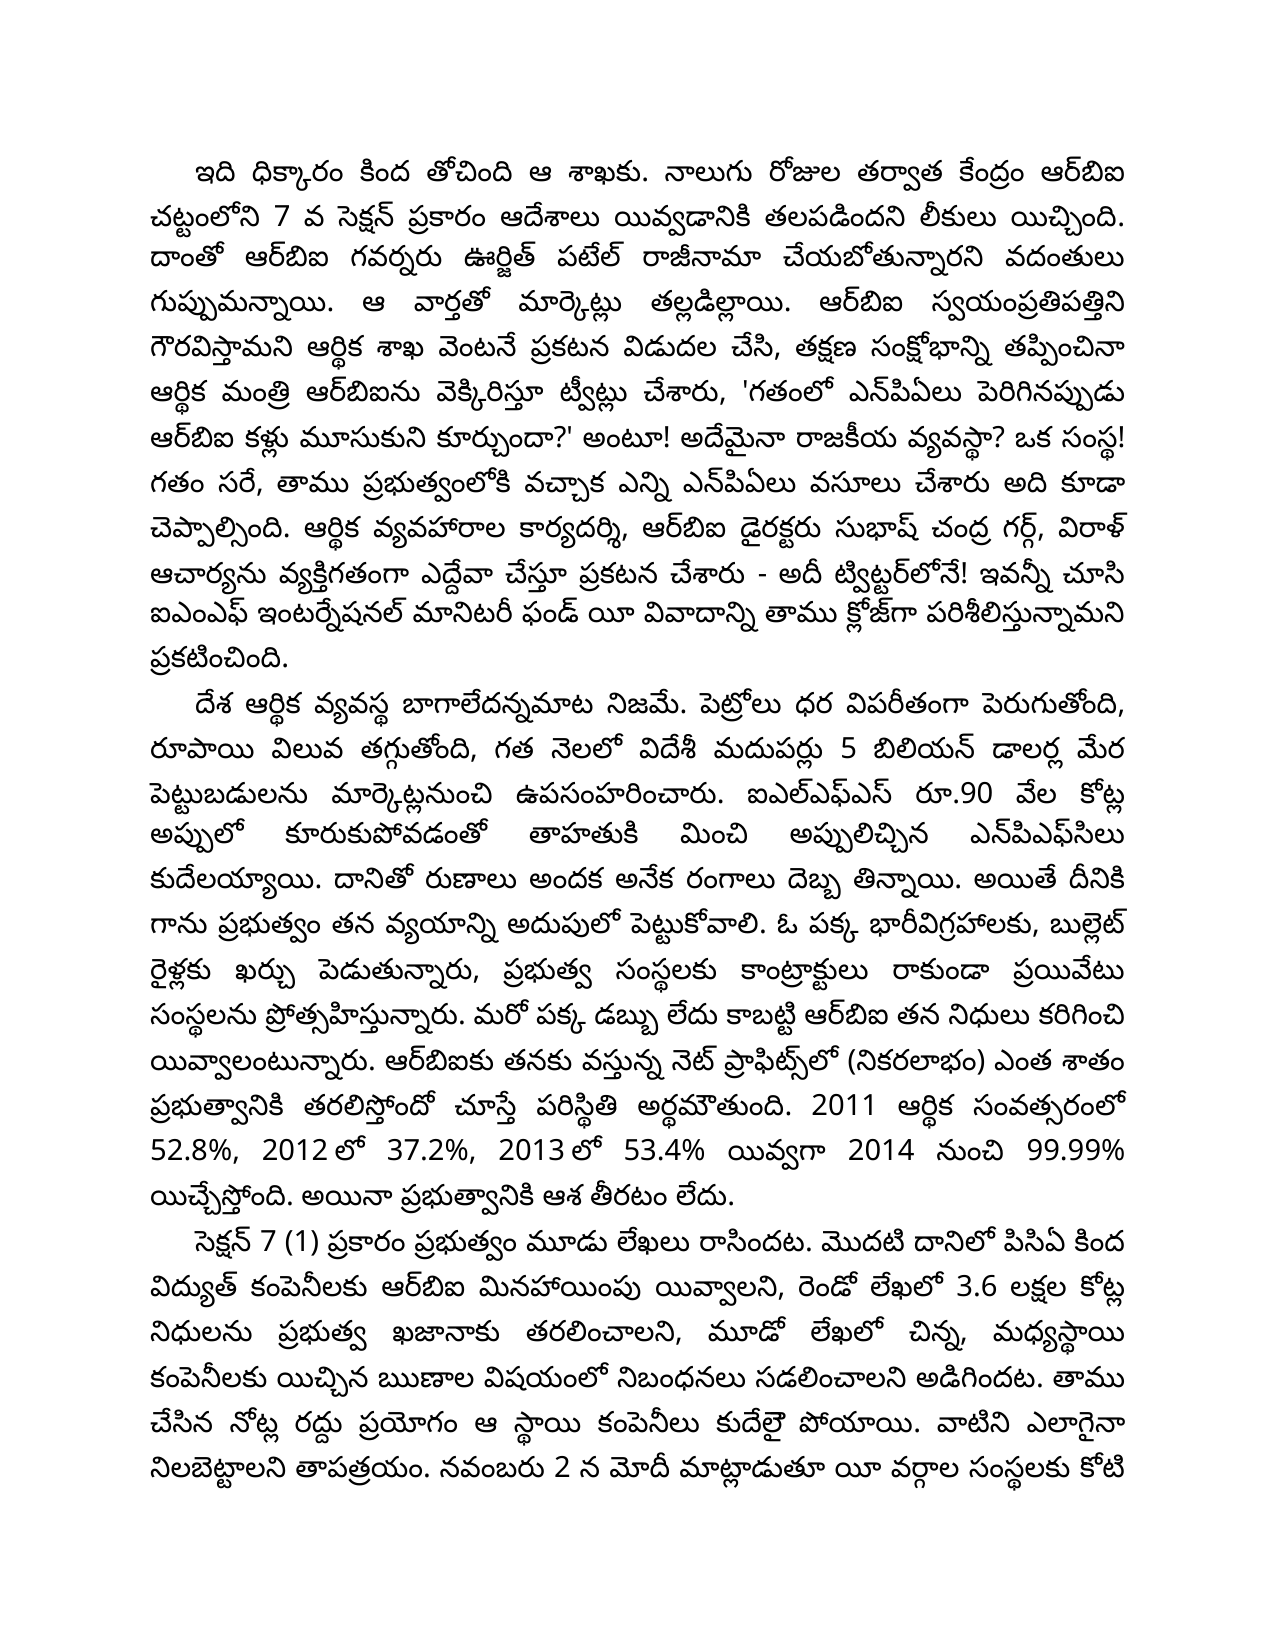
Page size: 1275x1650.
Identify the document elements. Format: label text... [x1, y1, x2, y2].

text దేశ ఆర్థిక వ్యవస్థ బాగాలేదన్నమాట నిజమే. పెట్రోలు ధర విపరీతంగా పెరుగుతోంది, రూపాయి విలువ తగ్గుతోంది, గత నెలలో విదేశీ మదుపర్లు 5 బిలియన్‌ డాలర్ల మేర పెట్టుబడులను మార్కెట్లనుంచి ఉపసంహరించారు. ఐఎల్‌ఎఫ్‌ఎస్‌ రూ.90 వేల కోట్ల అప్పులో కూరుకుపోవడంతో తాహతుకి మించి అప్పులిచ్చిన ఎన్‌పిఎఫ్‌సిలు కుదేలయ్యాయి. దానితో రుణాలు అందక అనేక రంగాలు దెబ్బ తిన్నాయి. అయితే దీనికి గాను ప్రభుత్వం తన వ్యయాన్ని అదుపులో పెట్టుకోవాలి. ఓ పక్క భారీవిగ్రహాలకు, బుల్లెట్‌ రైళ్లకు ఖర్చు పెడుతున్నారు, ప్రభుత్వ సంస్థలకు కాంట్రాక్టులు రాకుండా ప్రయివేటు సంస్థలను ప్రోత్సహిస్తున్నారు. మరో పక్క డబ్బు లేదు కాబట్టి ఆర్‌బిఐ తన నిధులు కరిగించి యివ్వాలంటున్నారు. ఆర్‌బిఐకు తనకు వస్తున్న నెట్‌ ప్రాఫిట్స్‌లో (నికరలాభం) ఎంత శాతం ప్రభుత్వానికి తరలిస్తోందో చూస్తే పరిస్థితి అర్థమౌతుంది. 2011 ఆర్థిక సంవత్సరంలో 52.8%, 2012లో 37.2%, 2013లో 53.4% యివ్వగా 2014 నుంచి 99.99% యిచ్చేస్తోంది. అయినా ప్రభుత్వానికి ఆశ తీరటం లేదు. [150, 682, 1125, 1220]
text ఇది ధిక్కారం కింద తోచింది ఆ శాఖకు. నాలుగు రోజుల తర్వాత కేంద్రం ఆర్‌బిఐ చట్టంలోని 7 వ సెక్షన్‌ ప్రకారం ఆదేశాలు యివ్వడానికి తలపడిందని లీకులు యిచ్చింది. దాంతో ఆర్‌బిఐ గవర్నరు ఊర్జిత్‌ పటేల్‌ రాజీనామా చేయబోతున్నారని వదంతులు గుప్పుమన్నాయి. ఆ వార్తతో మార్కెట్లు తల్లడిల్లాయి. ఆర్‌బిఐ స్వయంప్రతిపత్తిని గౌరవిస్తామని ఆర్థిక శాఖ వెంటనే ప్రకటన విడుదల చేసి, తక్షణ సంక్షోభాన్ని తప్పించినా ఆర్థిక మంత్రి ఆర్‌బిఐను వెక్కిరిస్తూ ట్వీట్లు చేశారు, 'గతంలో ఎన్‌పిఏలు పెరిగినప్పుడు ఆర్‌బిఐ కళ్లు మూసుకుని కూర్చుందా?' అంటూ! అదేమైనా రాజకీయ వ్యవస్థా? ఒక సంస్థ! గతం సరే, తాము ప్రభుత్వంలోకి వచ్చాక ఎన్ని ఎన్‌పిఏలు వసూలు చేశారు అది కూడా చెప్పాల్సింది. ఆర్థిక వ్యవహారాల కార్యదర్శి, ఆర్‌బిఐ డైరక్టరు సుభాష్‌ చంద్ర గర్గ్‌, విరాళ్‌ ఆచార్యను వ్యక్తిగతంగా ఎద్దేవా చేస్తూ ప్రకటన చేశారు - అదీ ట్విట్టర్‌లోనే! ఇవన్నీ చూసి ఐఎంఎఫ్‌ ఇంటర్నేషనల్‌ మానిటరీ ఫండ్‌ యీ వివాదాన్ని తాము క్లోజ్‌గా పరిశీలిస్తున్నామని ప్రకటించింది. [150, 150, 1125, 682]
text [150, 1220, 1125, 1492]
